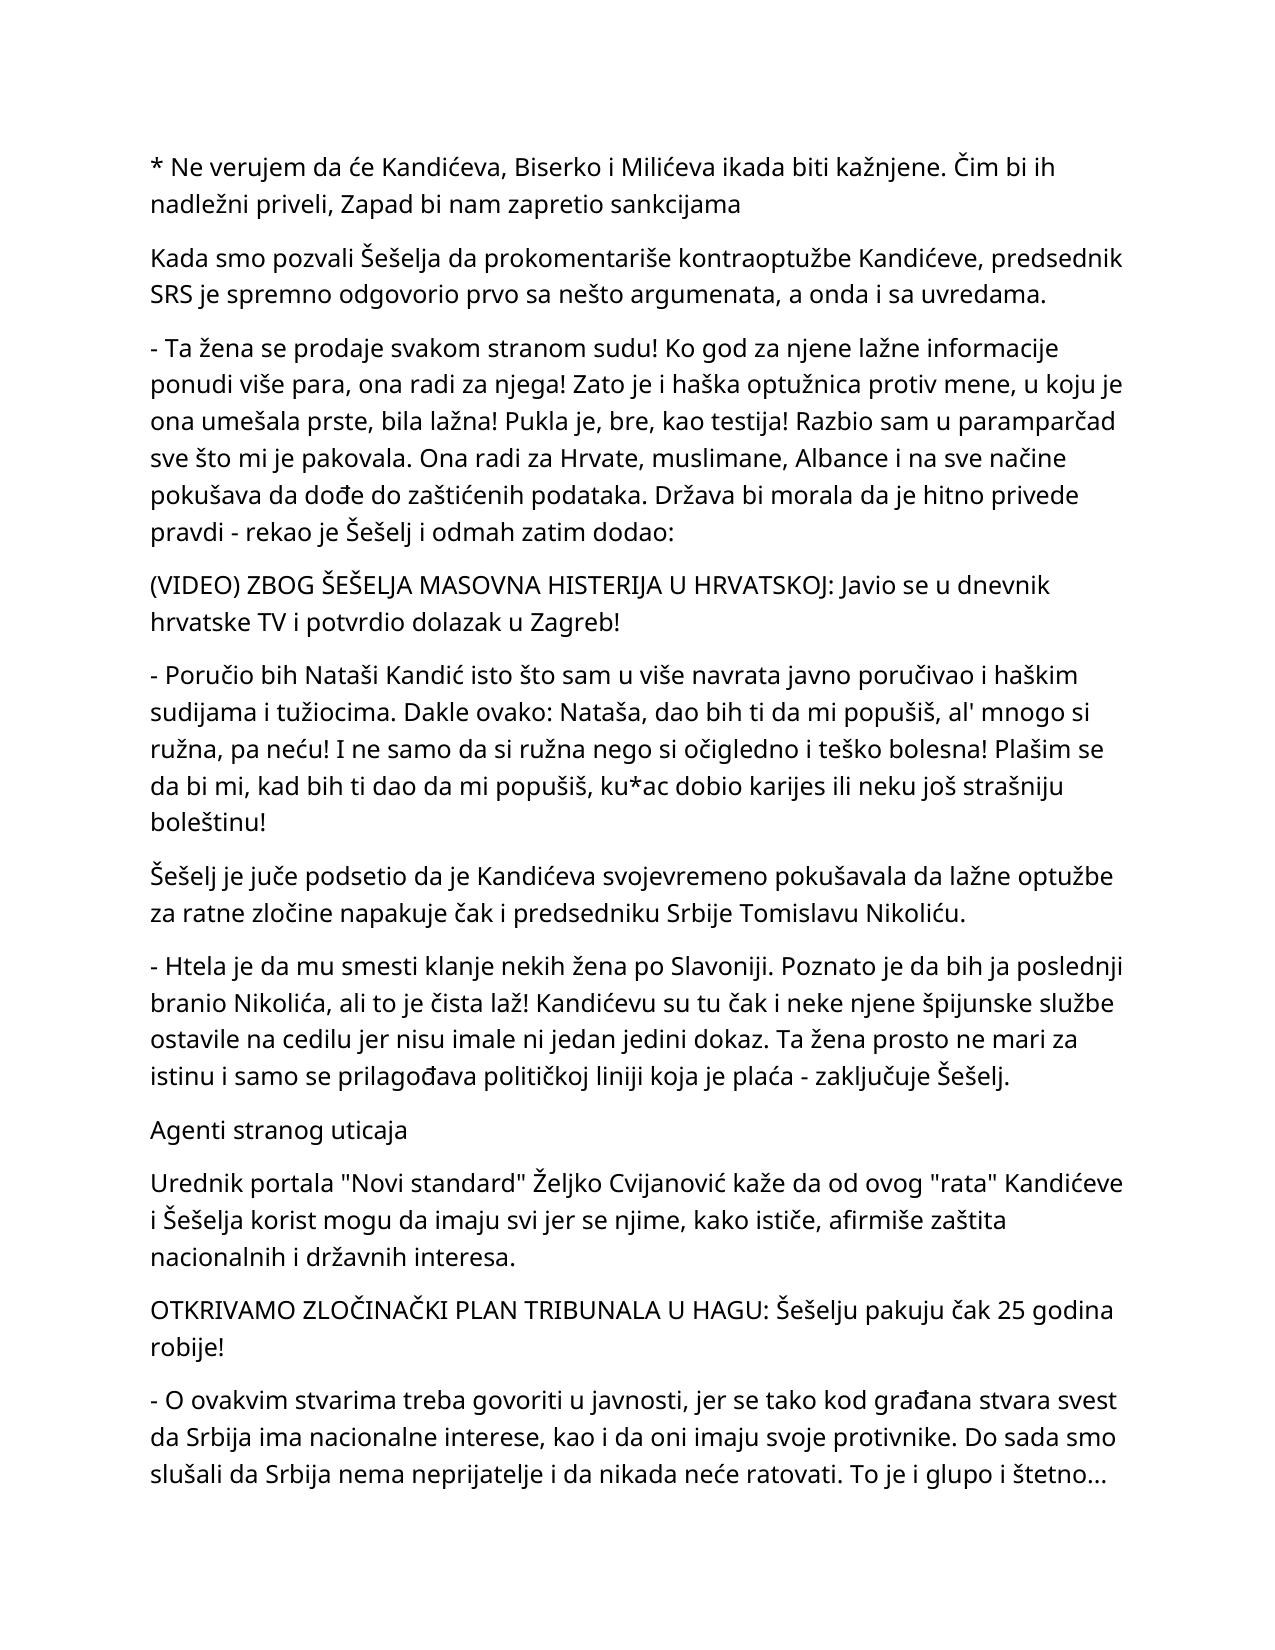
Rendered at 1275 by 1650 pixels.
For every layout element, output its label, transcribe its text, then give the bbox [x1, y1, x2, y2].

text (VIDEO) ZBOG ŠEŠELJA MASOVNA HISTERIJA U HRVATSKOJ: Javio se u dnevnik hrvatske TV i potvrdio dolazak u Zagreb! [150, 568, 1125, 638]
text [150, 1383, 1125, 1491]
text OTKRIVAMO ZLOČINAČKI PLAN TRIBUNALA U HAGU: Šešelju pakuju čak 25 godina robije! [150, 1293, 1125, 1364]
text - Poručio bih Nataši Kandić isto što sam u više navrata javno poručivao i haškim sudijama i tužiocima. Dakle ovako: Nataša, dao bih ti da mi popušiš, al' mnogo si ružna, pa neću! I ne samo da si ružna nego si očigledno i teško bolesna! Plašim se da bi mi, kad bih ti dao da mi popušiš, ku*ac dobio karijes ili neku još strašniju boleštinu! [150, 658, 1125, 839]
text Šešelj je juče podsetio da je Kandićeva svojevremeno pokušavala da lažne optužbe za ratne zločine napakuje čak i predsedniku Srbije Tomislavu Nikoliću. [150, 858, 1125, 929]
text - Htela je da mu smesti klanje nekih žena po Slavoniji. Poznato je da bih ja poslednji branio Nikolića, ali to je čista laž! Kandićevu su tu čak i neke njene špijunske službe ostavile na cedilu jer nisu imale ni jedan jedini dokaz. Ta žena prosto ne mari za istinu i samo se prilagođava političkoj liniji koja je plaća - zaključuje Šešelj. [150, 949, 1125, 1093]
text Agenti stranog uticaja [150, 1112, 1125, 1146]
text Kada smo pozvali Šešelja da prokomentariše kontraoptužbe Kandićeve, predsednik SRS je spremno odgovorio prvo sa nešto argumenata, a onda i sa uvredama. [150, 240, 1125, 311]
text Urednik portala "Novi standard" Željko Cvijanović kaže da od ovog "rata" Kandićeve i Šešelja korist mogu da imaju svi jer se njime, kako ističe, afirmiše zaštita nacionalnih i državnih interesa. [150, 1166, 1125, 1273]
text - Ta žena se prodaje svakom stranom sudu! Ko god za njene lažne informacije ponudi više para, ona radi za njega! Zato je i haška optužnica protiv mene, u koju je ona umešala prste, bila lažna! Pukla je, bre, kao testija! Razbio sam u paramparčad sve što mi je pakovala. Ona radi za Hrvate, muslimane, Albance i na sve načine pokušava da dođe do zaštićenih podataka. Država bi morala da je hitno privede pravdi - rekao je Šešelj i odmah zatim dodao: [150, 330, 1125, 548]
text * Ne verujem da će Kandićeva, Biserko i Milićeva ikada biti kažnjene. Čim bi ih nadležni priveli, Zapad bi nam zapretio sankcijama [150, 150, 1125, 221]
